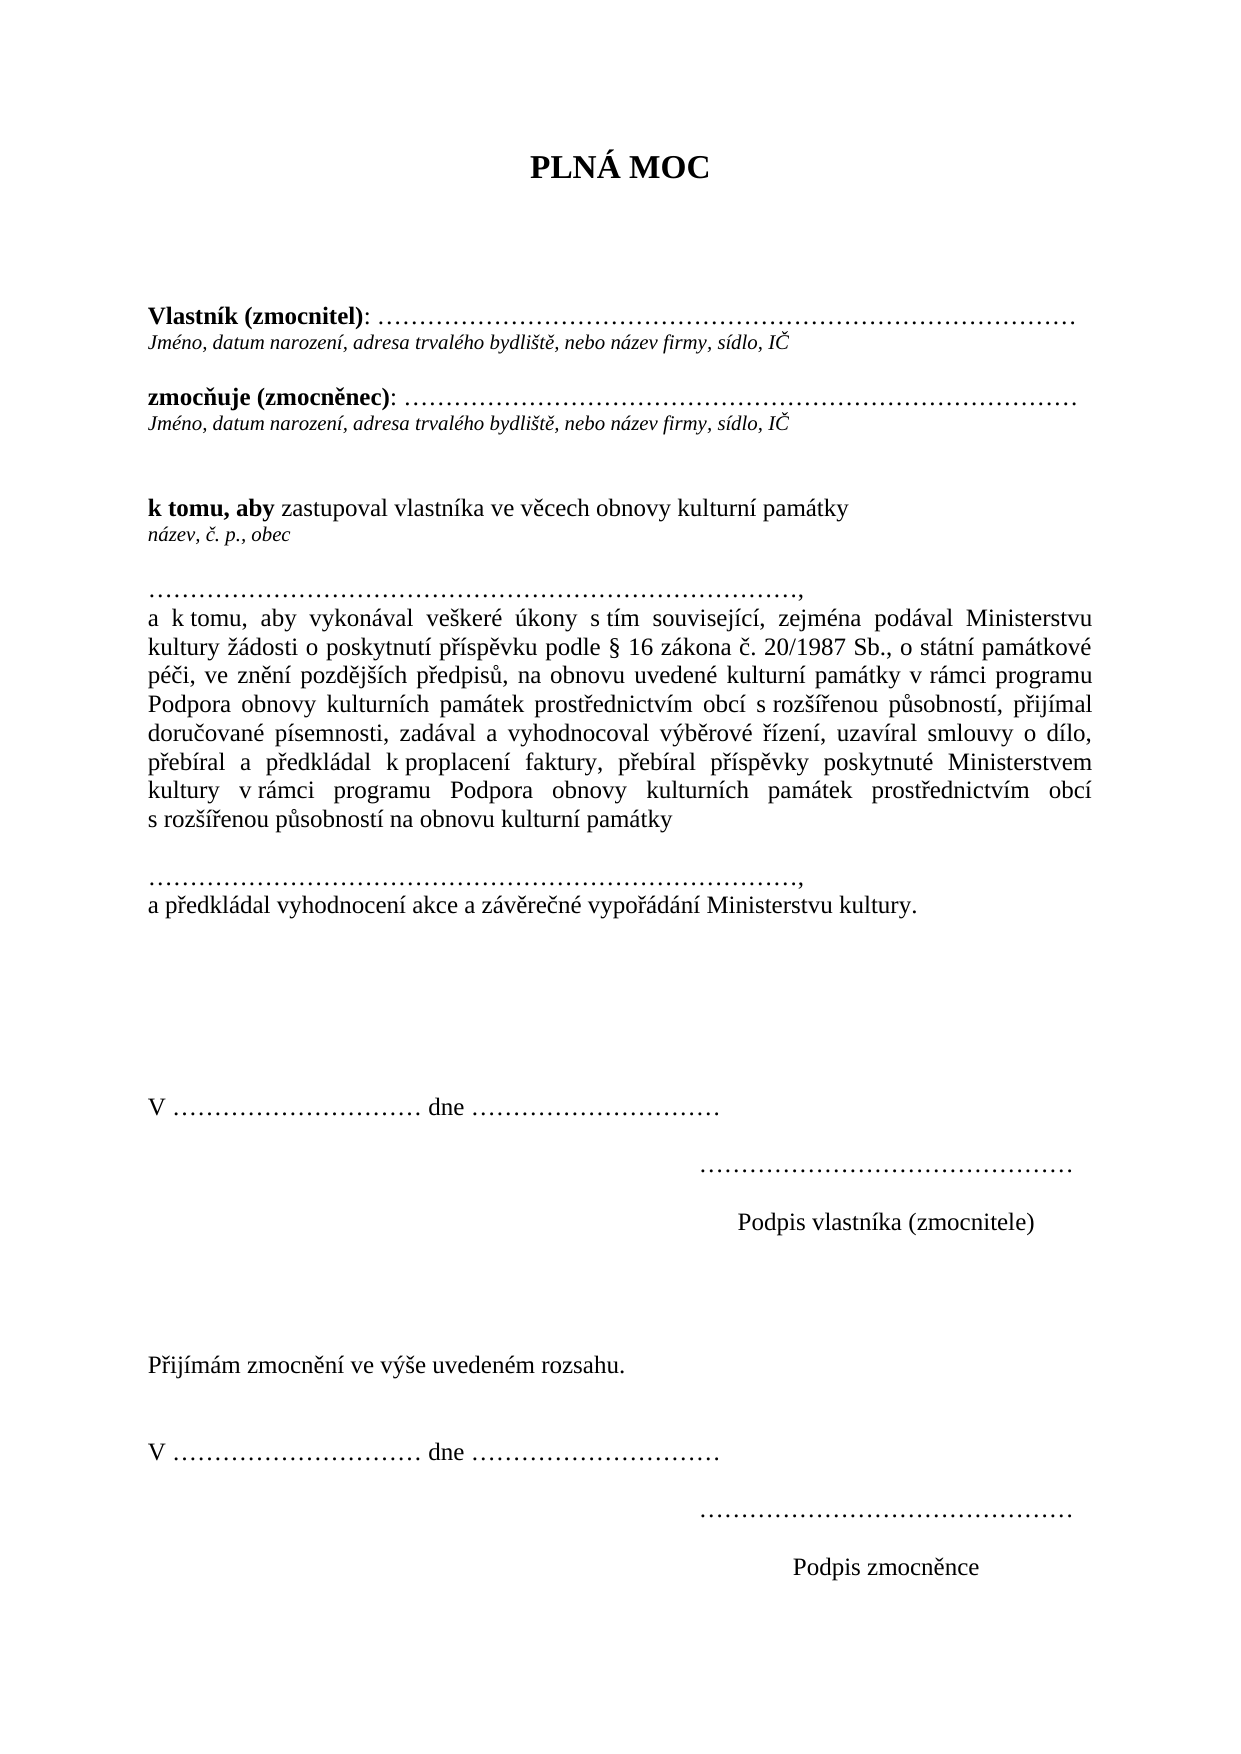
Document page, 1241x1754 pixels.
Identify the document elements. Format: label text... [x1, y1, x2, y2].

text ……………………………………………………………………, [148, 574, 1093, 603]
text ……………………………………… [148, 1149, 1093, 1178]
text V ………………………… dne ………………………… [148, 1437, 1093, 1466]
text zmocňuje (zmocněnec): ……………………………………………………………………… [148, 382, 1093, 411]
text Jméno, datum narození, adresa trvalého bydliště, nebo název firmy, sídlo, IČ [148, 330, 1093, 354]
text název, č. p., obec [148, 522, 1093, 546]
text Přijímám zmocnění ve výše uvedeném rozsahu. [148, 1351, 1093, 1379]
text Podpis vlastníka (zmocnitele) [148, 1207, 1093, 1236]
subtitle PLNÁ MOC [148, 148, 1093, 186]
text a k tomu, aby vykonával veškeré úkony s tím související, zejména podával Ministerstvu kultury žádosti o poskytnutí příspěvku podle § 16 zákona č. 20/1987 Sb., o státní památkové péči, ve znění pozdějších předpisů, na obnovu uvedené kulturní památky v rámci programu Podpora obnovy kulturních památek prostřednictvím obcí s rozšířenou působností, přijímal doručované písemnosti, zadával a vyhodnocoval výběrové řízení, uzavíral smlouvy o dílo, přebíral a předkládal k proplacení faktury, přebíral příspěvky poskytnuté Ministerstvem kultury v rámci programu Podpora obnovy kulturních památek prostřednictvím obcí s rozšířenou působností na obnovu kulturní památky [148, 603, 1093, 833]
text Podpis zmocněnce [148, 1552, 1093, 1581]
text k tomu, aby zastupoval vlastníka ve věcech obnovy kulturní památky [148, 493, 1093, 522]
text V ………………………… dne ………………………… [148, 1092, 1093, 1121]
text a předkládal vyhodnocení akce a závěrečné vypořádání Ministerstvu kultury. [148, 891, 1093, 919]
text ……………………………………………………………………, [148, 862, 1093, 891]
text Vlastník (zmocnitel): ………………………………………………………………………… [148, 301, 1093, 330]
text Jméno, datum narození, adresa trvalého bydliště, nebo název firmy, sídlo, IČ [148, 411, 1093, 435]
text ……………………………………… [148, 1494, 1093, 1523]
